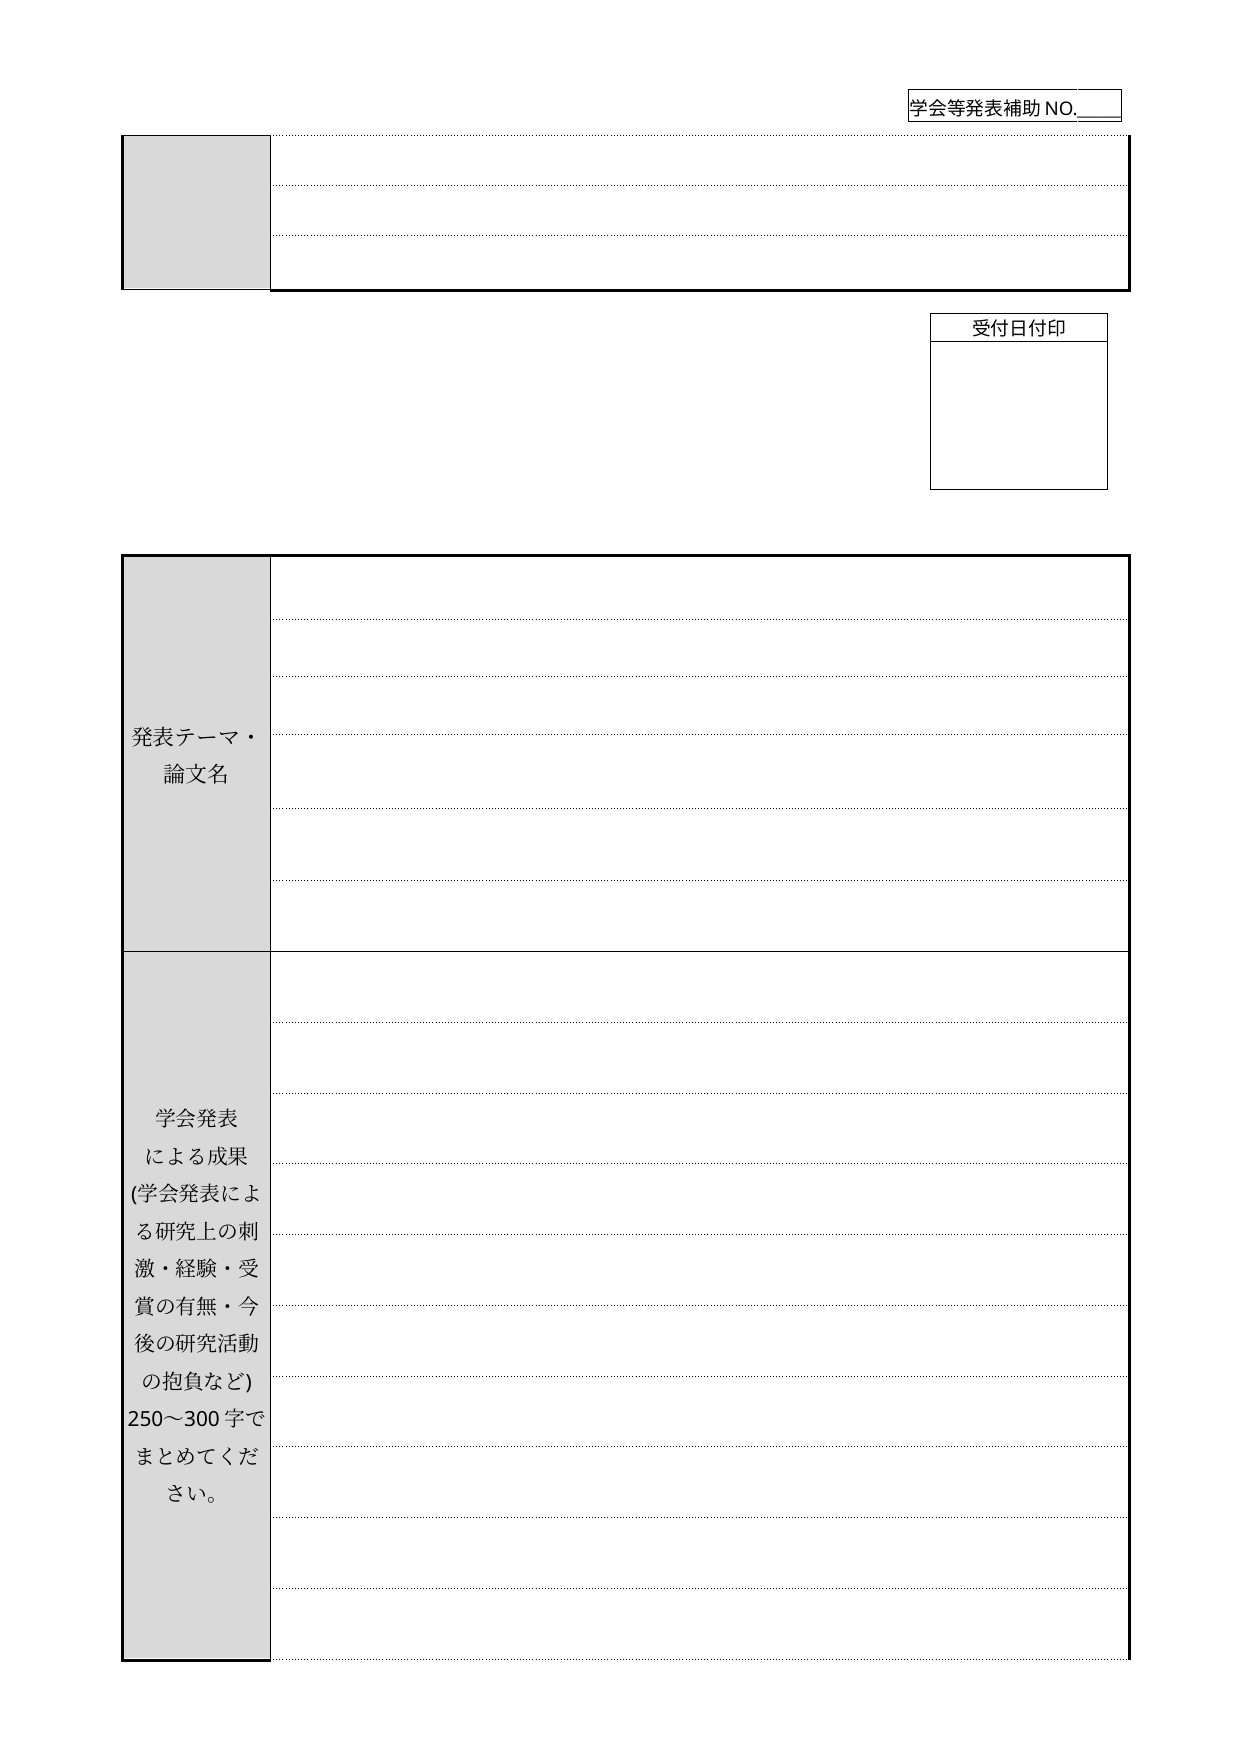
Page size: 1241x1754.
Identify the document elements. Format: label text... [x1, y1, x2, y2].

table_cell [271, 1093, 1128, 1163]
table_cell [931, 342, 1107, 489]
table_cell [271, 619, 1128, 676]
table_cell [271, 135, 1128, 185]
table_cell [271, 1517, 1128, 1588]
table_cell [271, 185, 1128, 234]
table_cell 学会発表 による成果 (学会発表による研究上の刺激・経験・受賞の有無・今後の研究活動の抱負など) 250～300字でまとめてください。 [124, 952, 270, 1658]
table_cell [271, 808, 1128, 880]
table_cell [271, 880, 1128, 951]
table_cell [271, 1022, 1128, 1093]
table_cell [271, 1588, 1128, 1658]
table_cell [271, 952, 1128, 1022]
table_cell [271, 1234, 1128, 1305]
table_header 発表テーマ・論文名 [124, 557, 270, 951]
table_cell [271, 1305, 1128, 1376]
table_cell [271, 1376, 1128, 1446]
table_cell [271, 1163, 1128, 1234]
table_cell [271, 734, 1128, 808]
table_cell [271, 235, 1128, 288]
table_cell [271, 676, 1128, 734]
table_header 受付日付印 [931, 314, 1107, 341]
table_cell [271, 1446, 1128, 1517]
table_header [271, 557, 1128, 619]
